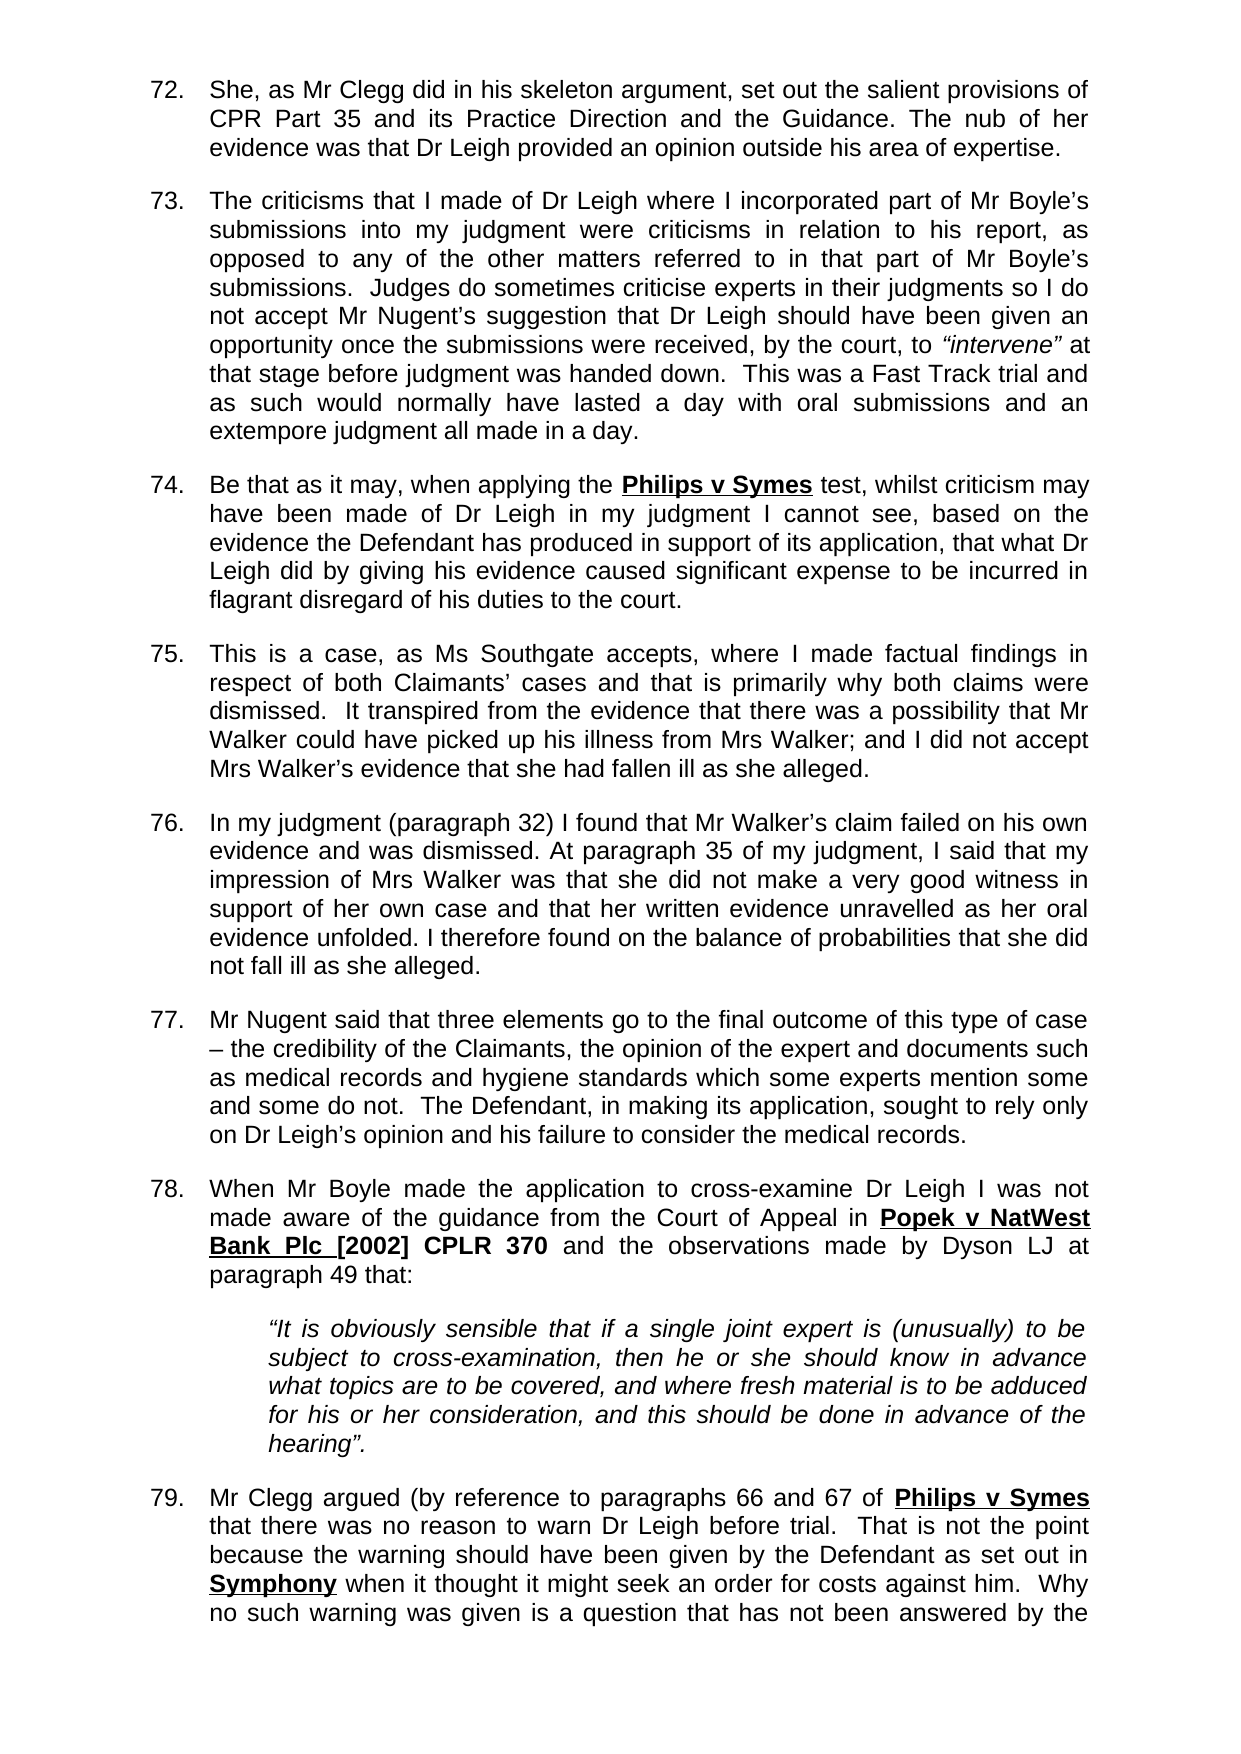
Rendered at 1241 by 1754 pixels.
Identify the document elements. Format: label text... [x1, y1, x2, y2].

list Be that as it may, when applying the Philips v Symes test, whilst criticism may have been made of Dr Leigh in my judgment I cannot see, based on the evidence the Defendant has produced in support of its application, that what Dr Leigh did by giving his evidence caused significant expense to be incurred in flagrant disregard of his duties to the court. [150, 470, 1090, 614]
list In my judgment (paragraph 32) I found that Mr Walker’s claim failed on his own evidence and was dismissed. At paragraph 35 of my judgment, I said that my impression of Mrs Walker was that she did not make a very good witness in support of her own case and that her written evidence unravelled as her oral evidence unfolded. I therefore found on the balance of probabilities that she did not fall ill as she alleged. [150, 807, 1090, 980]
text “It is obviously sensible that if a single joint expert is (unusually) to be subject to cross-examination, then he or she should know in advance what topics are to be covered, and where fresh material is to be adduced for his or her consideration, and this should be done in advance of the hearing”. [268, 1314, 1090, 1457]
list The criticisms that I made of Dr Leigh where I incorporated part of Mr Boyle’s submissions into my judgment were criticisms in relation to his report, as opposed to any of the other matters referred to in that part of Mr Boyle’s submissions. Judges do sometimes criticise experts in their judgments so I do not accept Mr Nugent’s suggestion that Dr Leigh should have been given an opportunity once the submissions were received, by the court, to “intervene” at that stage before judgment was handed down. This was a Fast Track trial and as such would normally have lasted a day with oral submissions and an extempore judgment all made in a day. [150, 186, 1090, 445]
list Mr Nugent said that three elements go to the final outcome of this type of case – the credibility of the Claimants, the opinion of the expert and documents such as medical records and hygiene standards which some experts mention some and some do not. The Defendant, in making its application, sought to rely only on Dr Leigh’s opinion and his failure to consider the medical records. [150, 1005, 1090, 1149]
list She, as Mr Clegg did in his skeleton argument, set out the salient provisions of CPR Part 35 and its Practice Direction and the Guidance. The nub of her evidence was that Dr Leigh provided an opinion outside his area of expertise. [150, 75, 1090, 161]
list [150, 1482, 1090, 1626]
list When Mr Boyle made the application to cross-examine Dr Leigh I was not made aware of the guidance from the Court of Appeal in Popek v NatWest Bank Plc [2002] CPLR 370 and the observations made by Dyson LJ at paragraph 49 that: [150, 1174, 1090, 1289]
list This is a case, as Ms Southgate accepts, where I made factual findings in respect of both Claimants’ cases and that is primarily why both claims were dismissed. It transpired from the evidence that there was a possibility that Mr Walker could have picked up his illness from Mrs Walker; and I did not accept Mrs Walker’s evidence that she had fallen ill as she alleged. [150, 639, 1090, 782]
